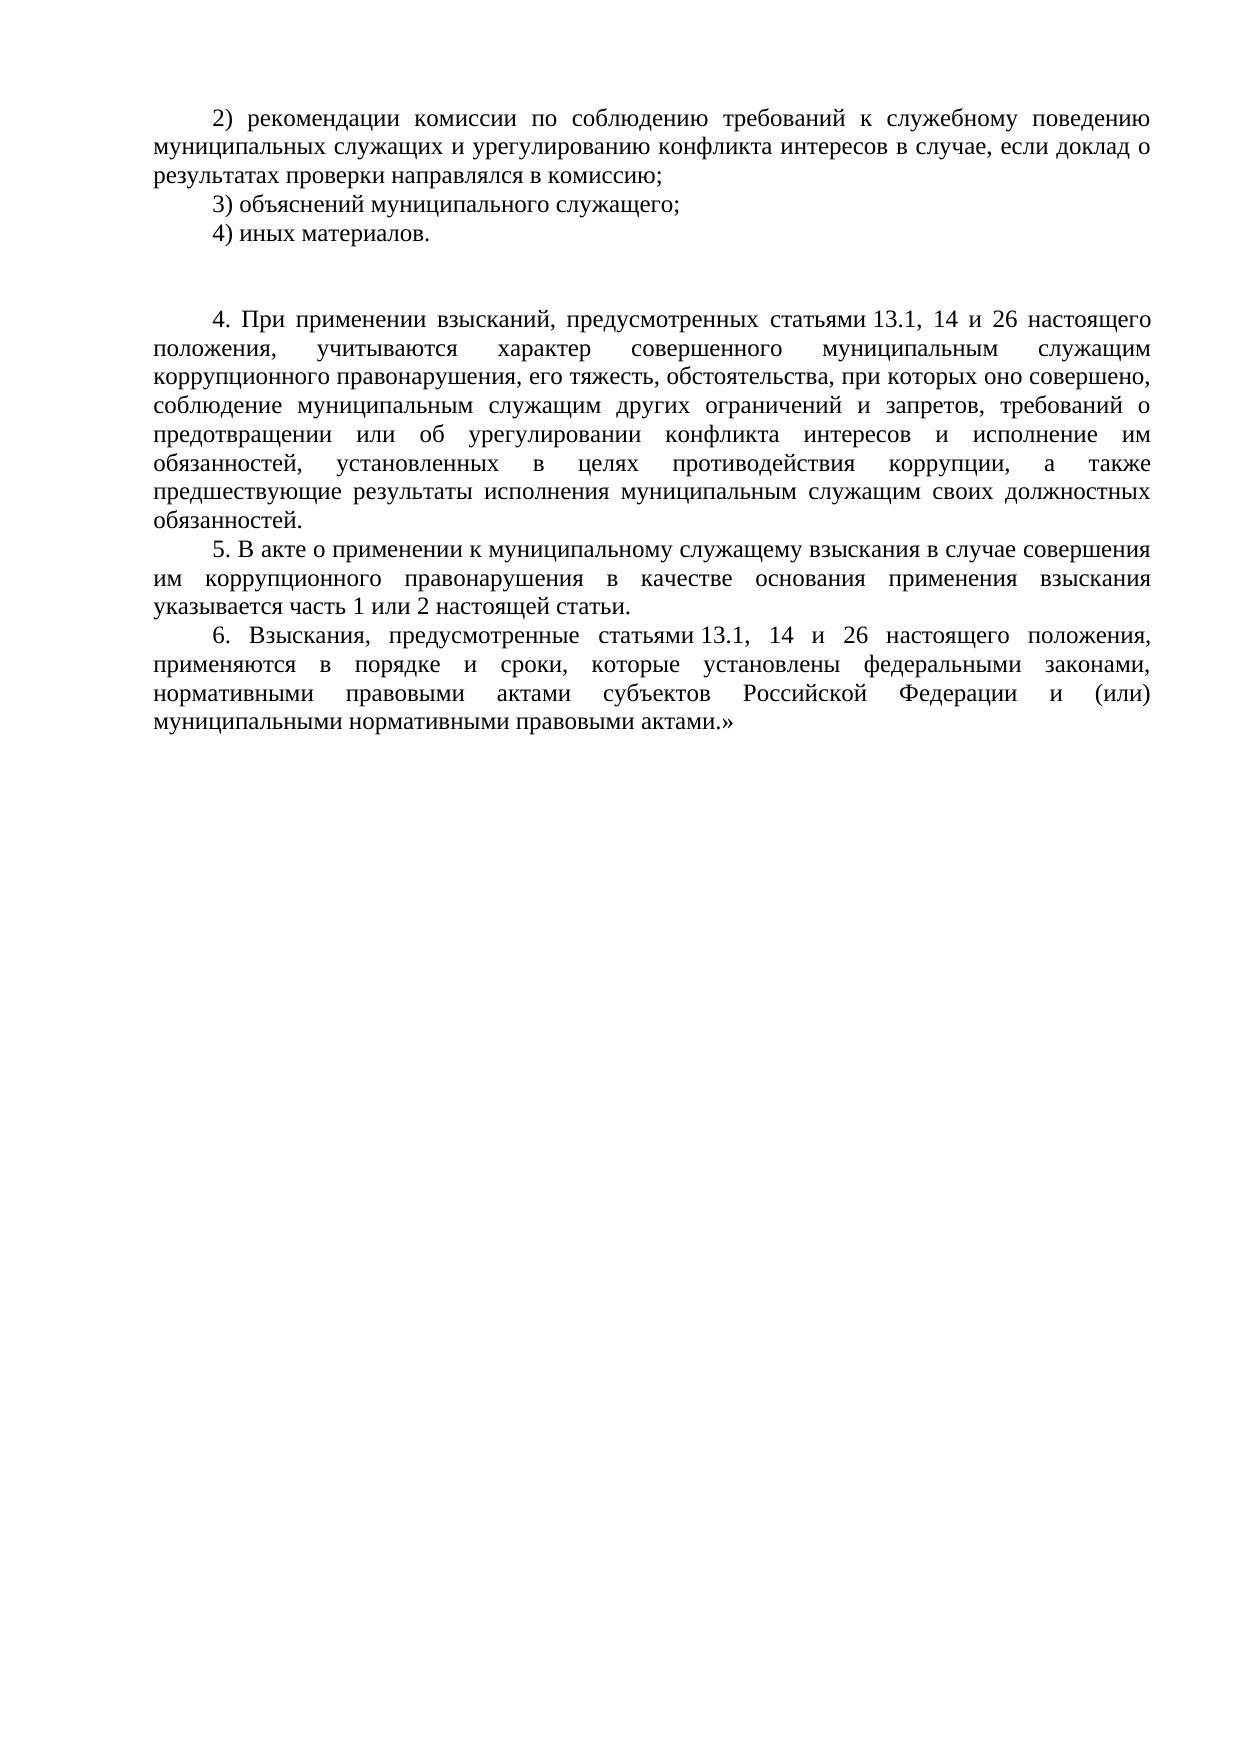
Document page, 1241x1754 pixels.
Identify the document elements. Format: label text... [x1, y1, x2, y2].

text 3) объяснений муниципального служащего; [153, 189, 1152, 218]
text 2) рекомендации комиссии по соблюдению требований к служебному поведению муниципальных служащих и урегулированию конфликта интересов в случае, если доклад о результатах проверки направлялся в комиссию; [153, 103, 1152, 189]
text 4. При применении взысканий, предусмотренных статьями 13.1, 14 и 26 настоящего положения, учитываются характер совершенного муниципальным служащим коррупционного правонарушения, его тяжесть, обстоятельства, при которых оно совершено, соблюдение муниципальным служащим других ограничений и запретов, требований о предотвращении или об урегулировании конфликта интересов и исполнение им обязанностей, установленных в целях противодействия коррупции, а также предшествующие результаты исполнения муниципальным служащим своих должностных обязанностей. [153, 304, 1152, 534]
text 4) иных материалов. [153, 218, 1152, 246]
text 5. В акте о применении к муниципальному служащему взыскания в случае совершения им коррупционного правонарушения в качестве основания применения взыскания указывается часть 1 или 2 настоящей статьи. [153, 534, 1152, 620]
text 6. Взыскания, предусмотренные статьями 13.1, 14 и 26 настоящего положения, применяются в порядке и сроки, которые установлены федеральными законами, нормативными правовыми актами субъектов Российской Федерации и (или) муниципальными нормативными правовыми актами.» [153, 620, 1152, 735]
